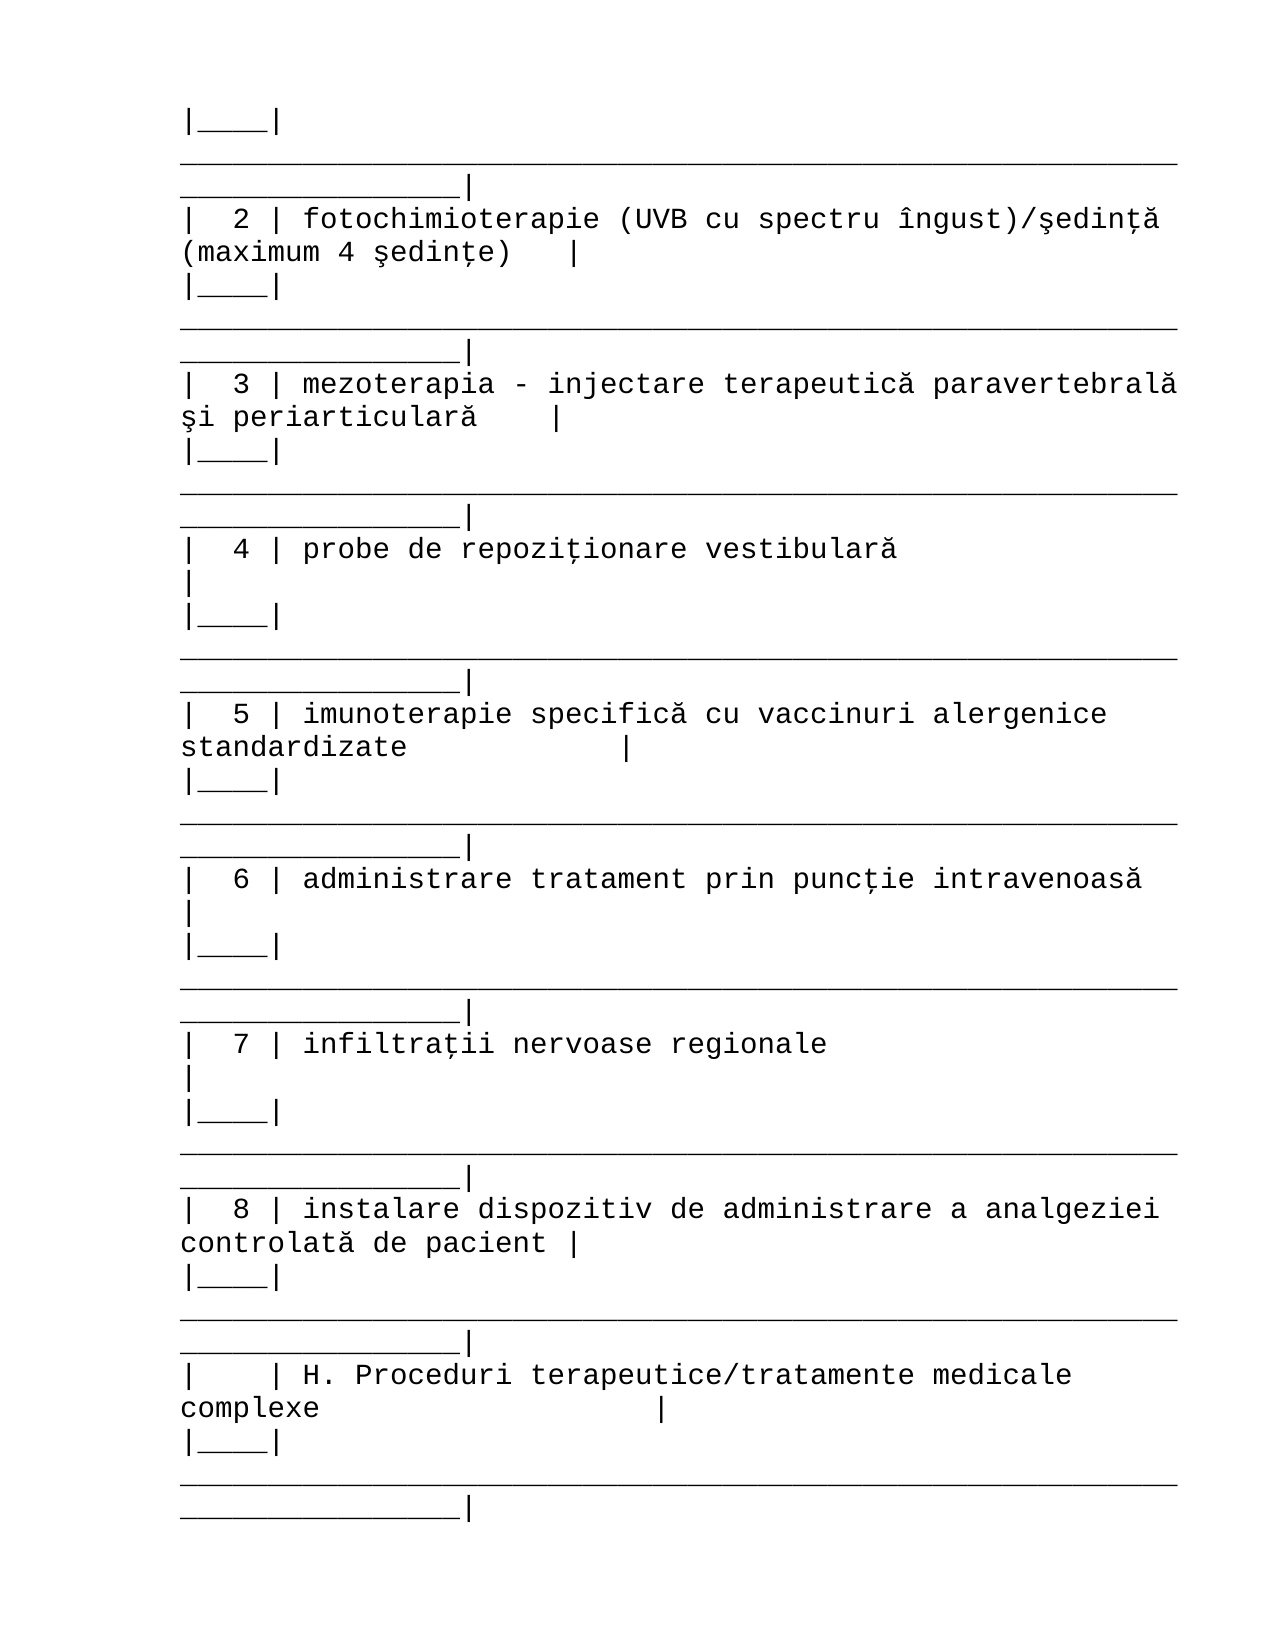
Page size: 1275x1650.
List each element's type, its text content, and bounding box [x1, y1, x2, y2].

text | 3 | mezoterapia - injectare terapeutică paravertebrală şi periarticulară | [180, 369, 1185, 435]
text |____|_________________________________________________________________________| [180, 600, 1185, 699]
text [180, 1261, 1185, 1360]
text |____|_________________________________________________________________________| [180, 931, 1185, 1029]
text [180, 1426, 1185, 1525]
text | 5 | imunoterapie specifică cu vaccinuri alergenice standardizate | [180, 699, 1185, 765]
text | 2 | fotochimioterapie (UVB cu spectru îngust)/şedinţă (maximum 4 şedinţe) | [180, 204, 1185, 270]
text |____|_________________________________________________________________________| [180, 435, 1185, 534]
text | 6 | administrare tratament prin puncţie intravenoasă | [180, 864, 1185, 931]
text |____|_________________________________________________________________________| [180, 1096, 1185, 1195]
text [180, 105, 1185, 204]
text | 7 | infiltraţii nervoase regionale | [180, 1029, 1185, 1096]
text |____|_________________________________________________________________________| [180, 765, 1185, 864]
text | 4 | probe de repoziţionare vestibulară | [180, 534, 1185, 600]
text | 8 | instalare dispozitiv de administrare a analgeziei controlată de pacient | [180, 1195, 1185, 1261]
text |____|_________________________________________________________________________| [180, 270, 1185, 369]
text | | H. Proceduri terapeutice/tratamente medicale complexe | [180, 1360, 1185, 1426]
